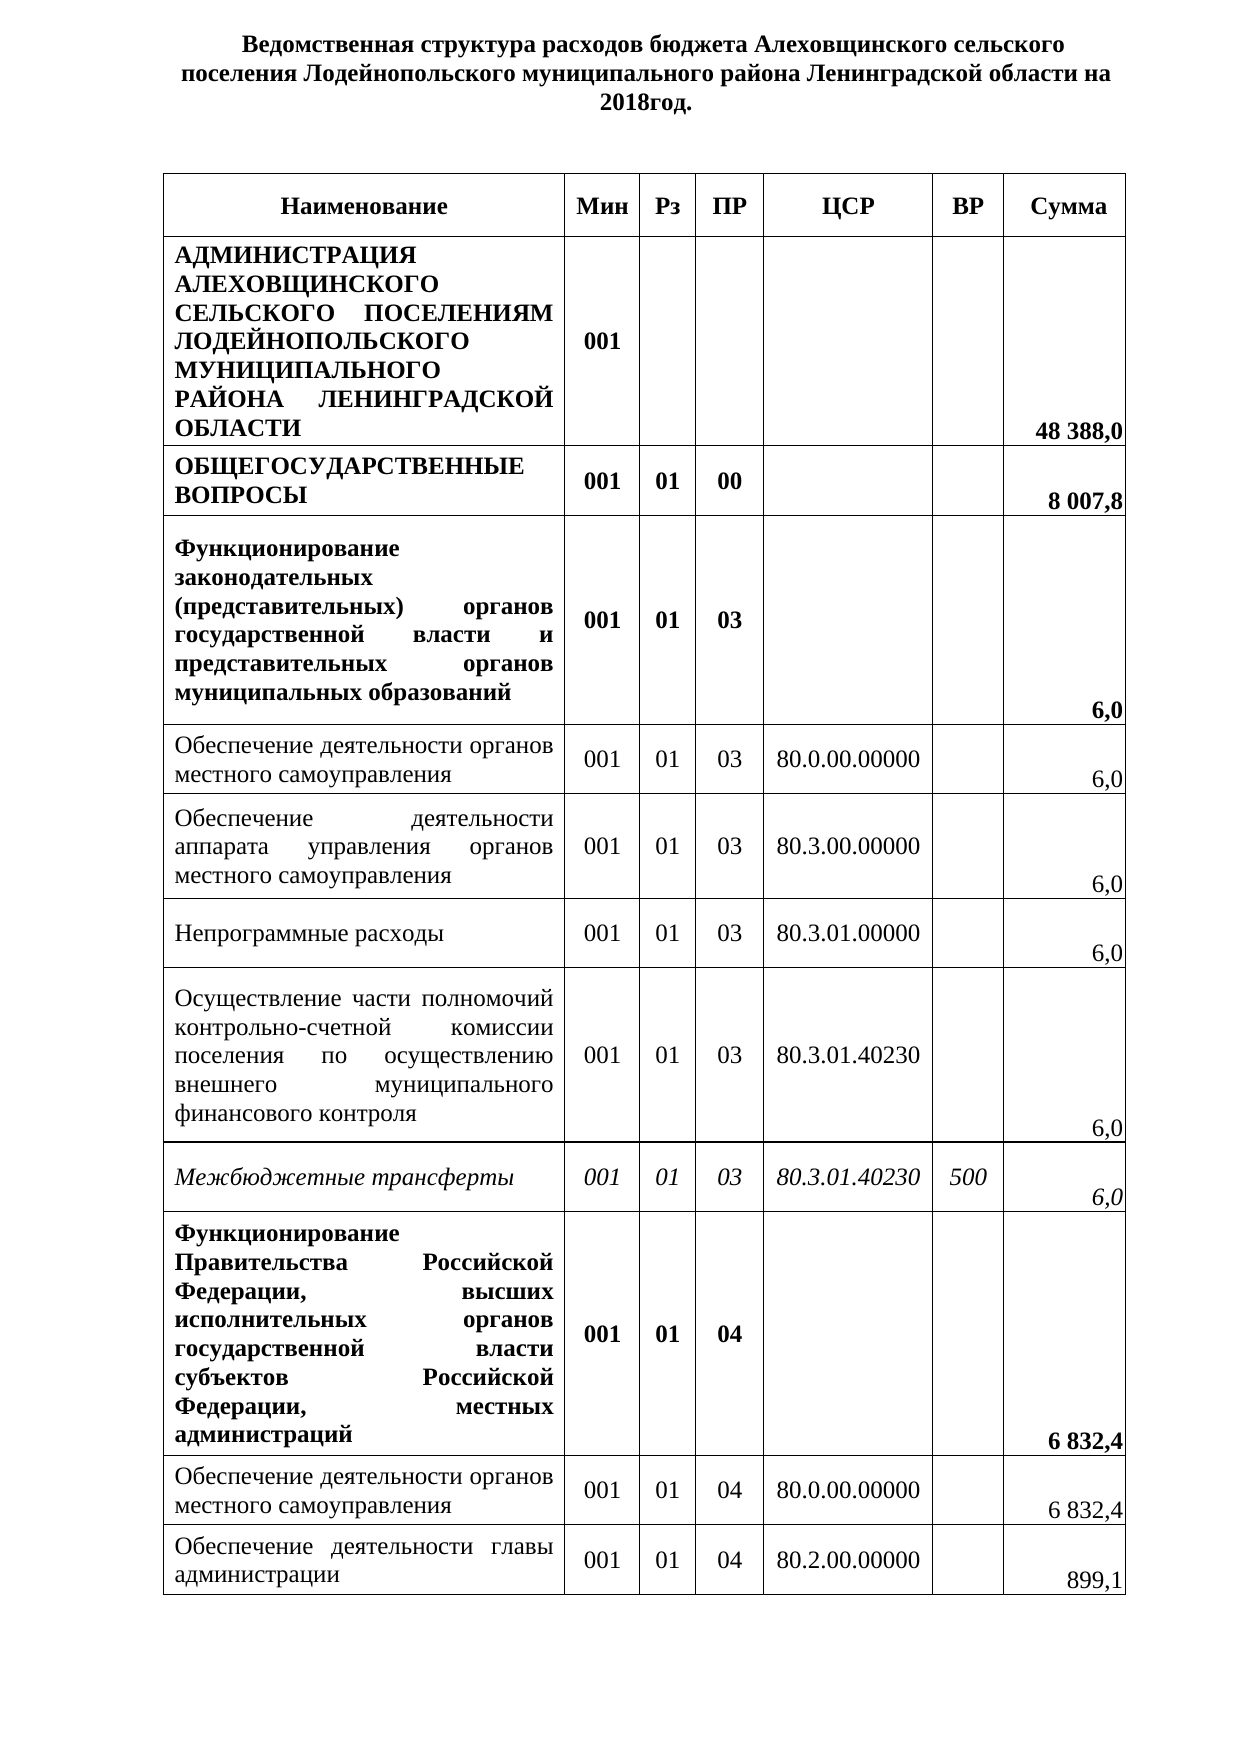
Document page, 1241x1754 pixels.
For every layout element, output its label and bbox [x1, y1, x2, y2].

table_cell [151, 30, 1126, 1595]
